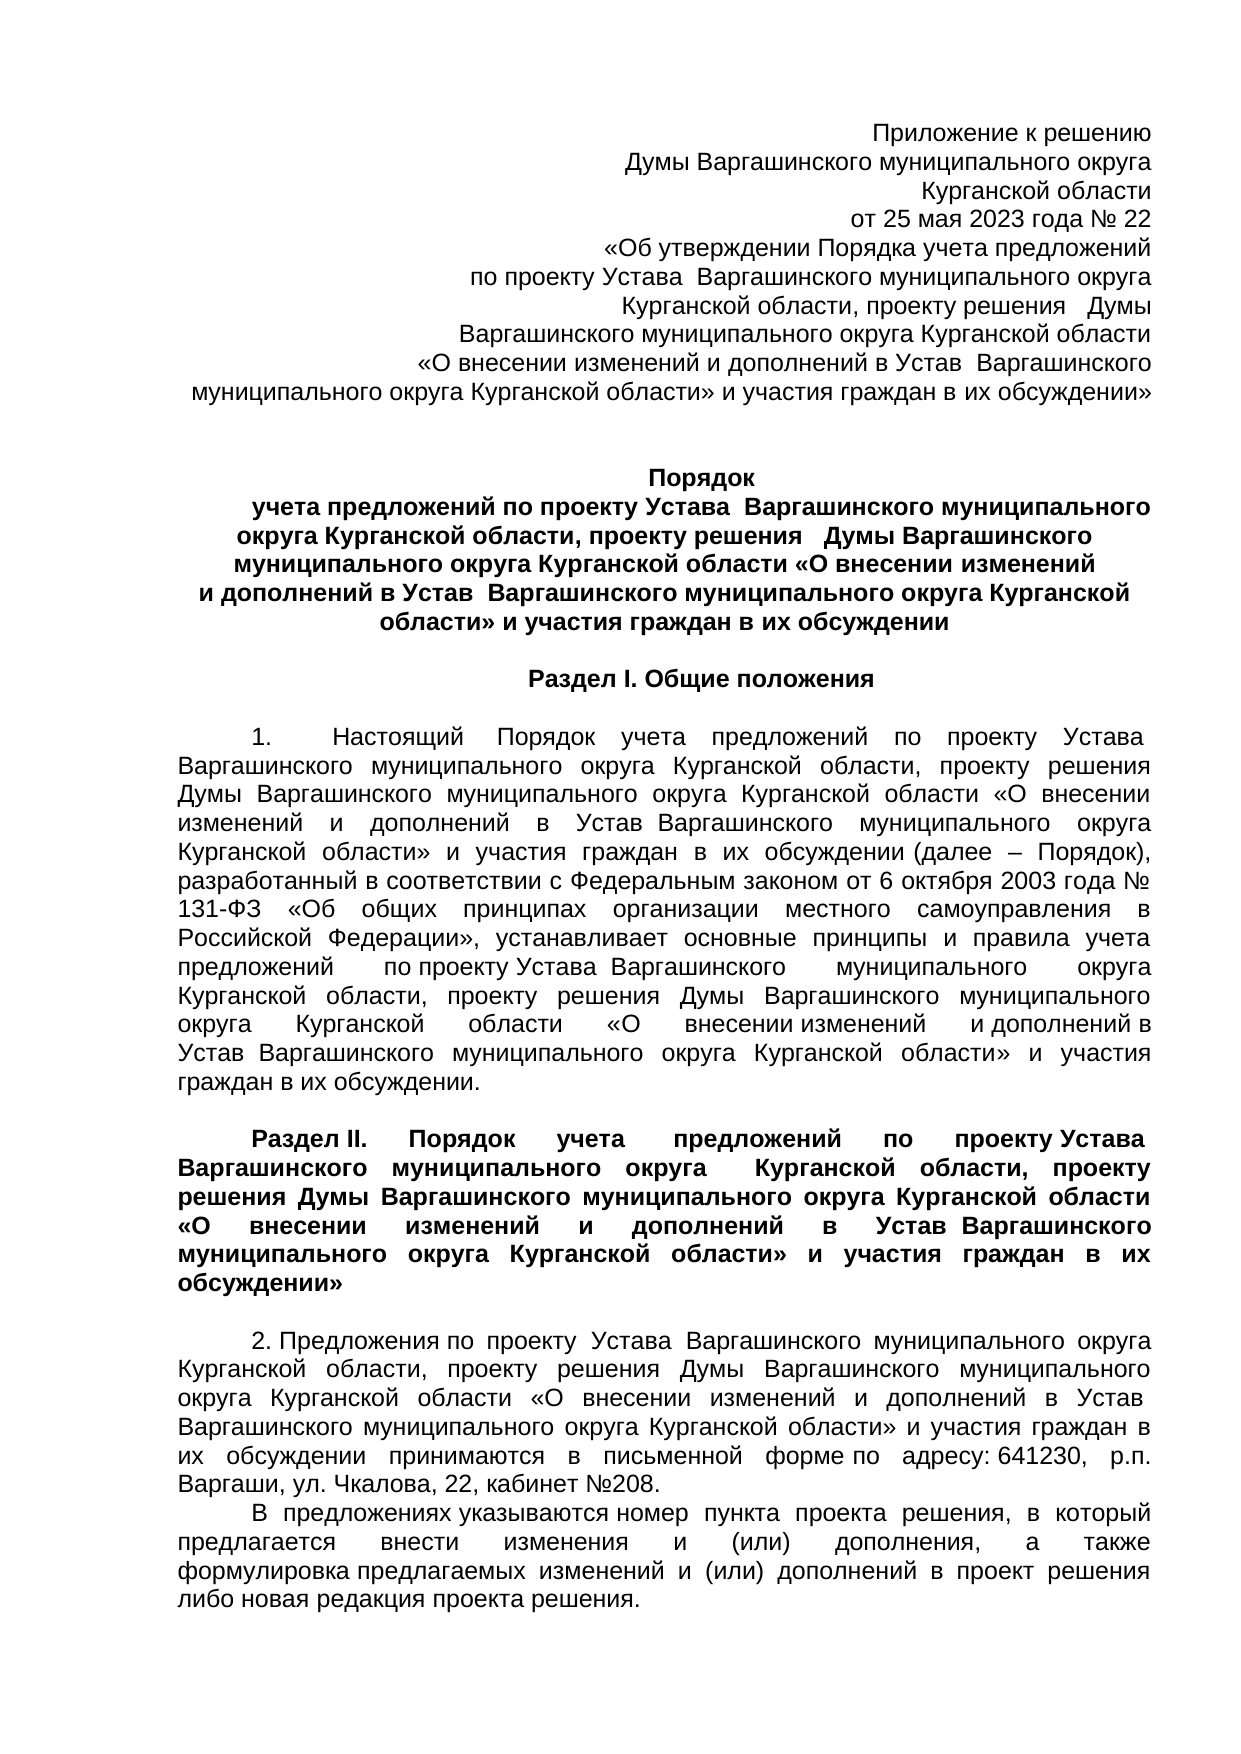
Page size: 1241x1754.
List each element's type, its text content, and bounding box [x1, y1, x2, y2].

text Порядок [177, 463, 1152, 492]
text Курганской области [177, 176, 1152, 204]
list Настоящий Порядок учета предложений по проекту Устава Варгашинского муниципального округа Курганской области, проекту решения Думы Варгашинского муниципального округа Курганской области «О внесении изменений и дополнений в Устав Варгашинского муниципального округа Курганской области» и участия граждан в их обсуждении (далее – Порядок), разработанный в соответствии с Федеральным законом от 6 октября 2003 года № 131-ФЗ «Об общих принципах организации местного самоуправления в Российской Федерации», устанавливает основные принципы и правила учета предложений по проекту Устава Варгашинского муниципального округа Курганской области, проекту решения Думы Варгашинского муниципального округа Курганской области «О внесении изменений и дополнений в Устав Варгашинского муниципального округа Курганской области» и участия граждан в их обсуждении. [177, 722, 1152, 1096]
text Раздел II. Порядок учета предложений по проекту Устава Варгашинского муниципального округа Курганской области, проекту решения Думы Варгашинского муниципального округа Курганской области «О внесении изменений и дополнений в Устав Варгашинского муниципального округа Курганской области» и участия граждан в их обсуждении» [177, 1124, 1152, 1297]
text «Об утверждении Порядка учета предложений [177, 233, 1152, 262]
text Думы Варгашинского муниципального округа [177, 147, 1152, 176]
text Раздел I. Общие положения [177, 664, 1152, 693]
text учета предложений по проекту Устава Варгашинского муниципального округа Курганской области, проекту решения Думы Варгашинского муниципального округа Курганской области «О внесении изменений и дополнений в Устав Варгашинского муниципального округа Курганской области» и участия граждан в их обсуждении [177, 492, 1152, 636]
text Варгашинского муниципального округа Курганской области [177, 319, 1152, 348]
text В предложениях указываются номер пункта проекта решения, в который предлагается внести изменения и (или) дополнения, а также формулировка предлагаемых изменений и (или) дополнений в проект решения либо новая редакция проекта решения. [177, 1498, 1152, 1613]
text по проекту Устава Варгашинского муниципального округа [177, 262, 1152, 291]
text 2. Предложения по проекту Устава Варгашинского муниципального округа Курганской области, проекту решения Думы Варгашинского муниципального округа Курганской области «О внесении изменений и дополнений в Устав Варгашинского муниципального округа Курганской области» и участия граждан в их обсуждении принимаются в письменной форме по адресу: 641230, р.п. Варгаши, ул. Чкалова, 22, кабинет №208. [177, 1326, 1152, 1498]
text от 25 мая 2023 года № 22 [177, 204, 1152, 233]
text Курганской области, проекту решения Думы [177, 291, 1152, 319]
text «О внесении изменений и дополнений в Устав Варгашинского муниципального округа Курганской области» и участия граждан в их обсуждении» [177, 348, 1152, 406]
text Приложение к решению [177, 118, 1152, 147]
